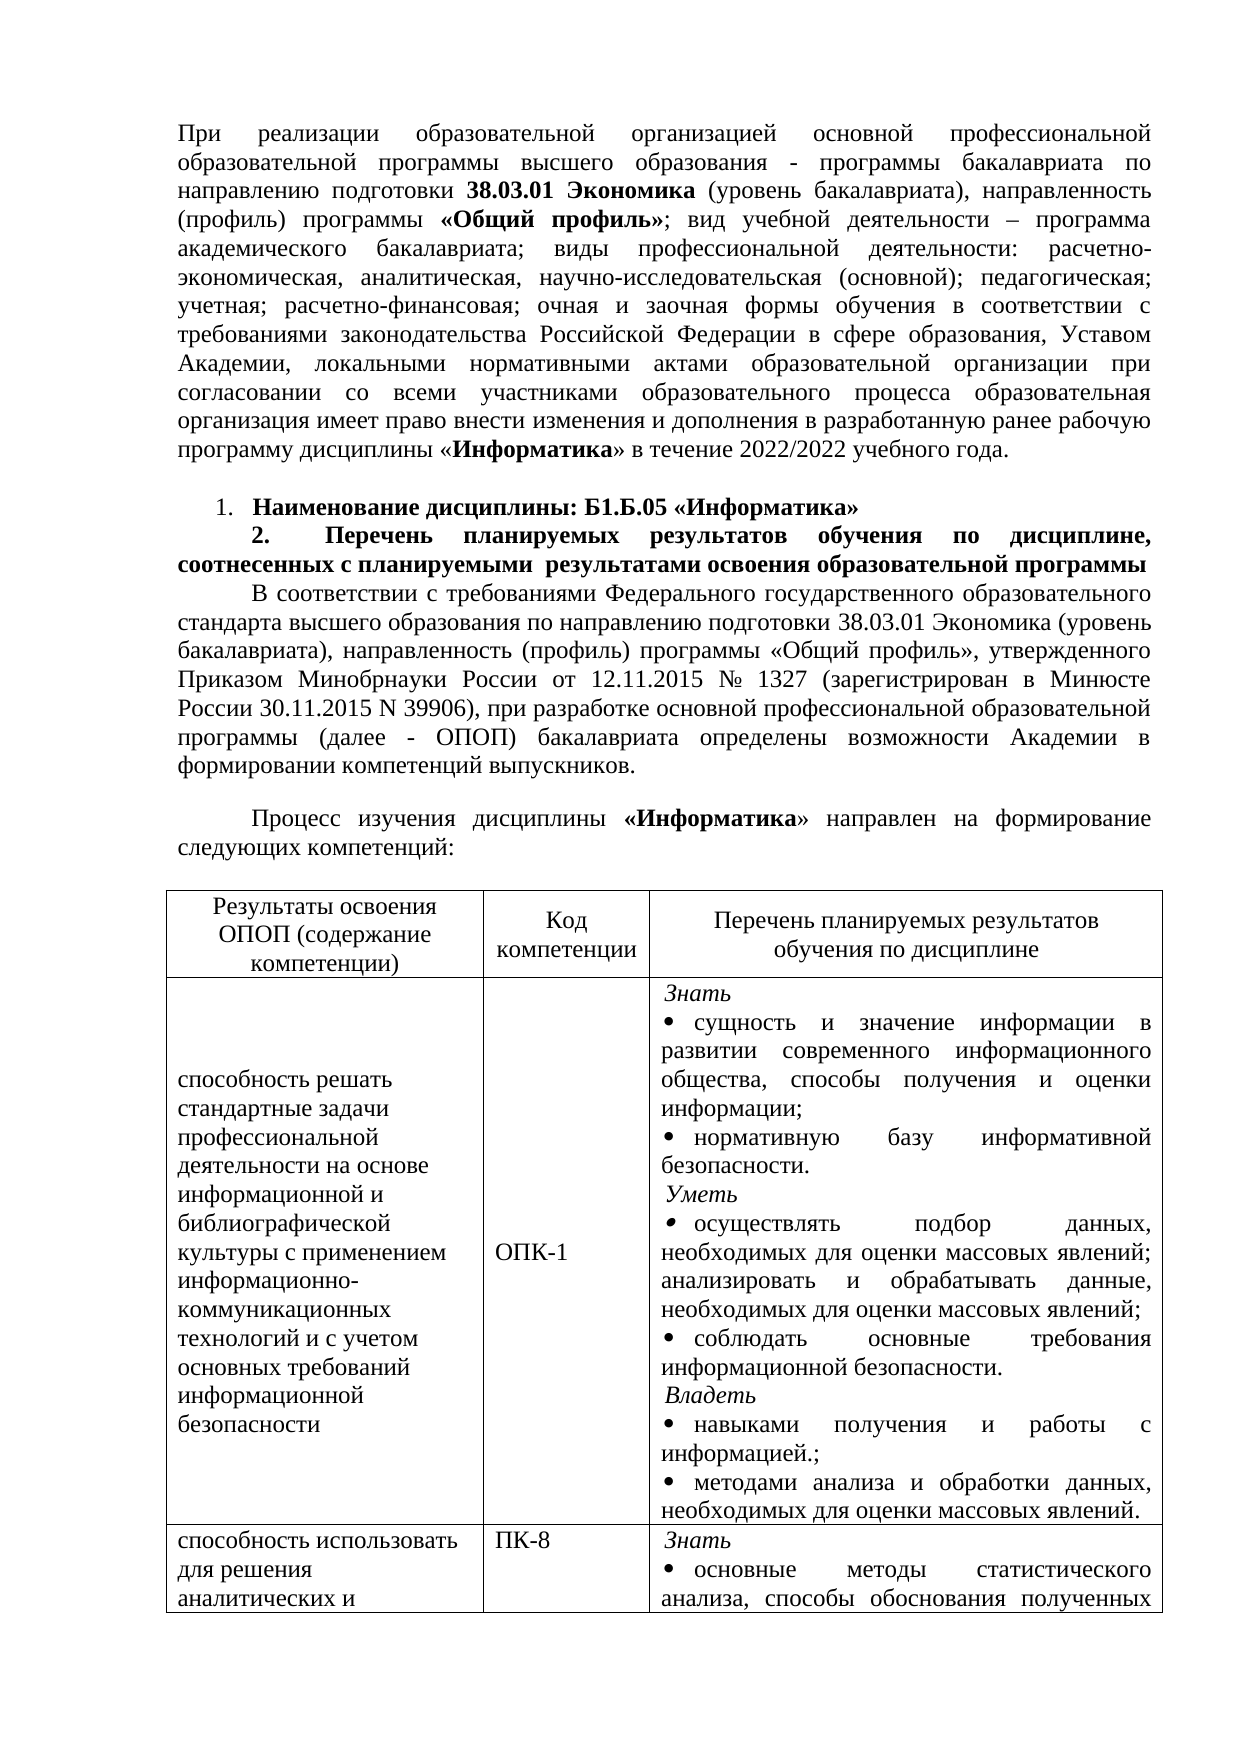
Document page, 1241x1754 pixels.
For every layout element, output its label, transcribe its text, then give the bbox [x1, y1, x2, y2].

text Процесс изучения дисциплины «Информатика» направлен на формирование следующих компетенций: [177, 803, 1152, 861]
text В соответствии с требованиями Федерального государственного образовательного стандарта высшего образования по направлению подготовки 38.03.01 Экономика (уровень бакалавриата), направленность (профиль) программы «Общий профиль», утвержденного Приказом Минобрнауки России от 12.11.2015 № 1327 (зарегистрирован в Минюсте России 30.11.2015 N 39906), при разработке основной профессиональной образовательной программы (далее - ОПОП) бакалавриата определены возможности Академии в формировании компетенций выпускников. [177, 578, 1152, 779]
list Перечень планируемых результатов обучения по дисциплине, соотнесенных с планируемыми результатами освоения образовательной программы [177, 521, 1152, 578]
table_header Код компетенции [484, 891, 649, 977]
list Наименование дисциплины: Б1.Б.05 «Информатика» [215, 492, 1152, 521]
table_header Перечень планируемых результатов обучения по дисциплине [650, 891, 1162, 977]
table_cell ОПК-1 [484, 978, 649, 1524]
table_cell ПК-8 [484, 1525, 649, 1612]
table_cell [167, 1525, 483, 1612]
table_cell Знать сущность и значение информации в развитии современного информационного общества, способы получения и оценки информации; нормативную базу информативной безопасности. Уметь осуществлять подбор данных, необходимых для оценки массовых явлений; анализировать и обрабатывать данные, необходимых для оценки массовых явлений; соблюдать основные требования информационной безопасности. Владеть навыками получения и работы с информацией.; методами анализа и обработки данных, необходимых для оценки массовых явлений. [650, 978, 1162, 1524]
text При реализации образовательной организацией основной профессиональной образовательной программы высшего образования - программы бакалавриата по направлению подготовки 38.03.01 Экономика (уровень бакалавриата), направленность (профиль) программы «Общий профиль»; вид учебной деятельности – программа академического бакалавриата; виды профессиональной деятельности: расчетно-экономическая, аналитическая, научно-исследовательская (основной); педагогическая; учетная; расчетно-финансовая; очная и заочная формы обучения в соответствии с требованиями законодательства Российской Федерации в сфере образования, Уставом Академии, локальными нормативными актами образовательной организации при согласовании со всеми участниками образовательного процесса образовательная организация имеет право внести изменения и дополнения в разработанную ранее рабочую программу дисциплины «Информатика» в течение 2022/2022 учебного года. [177, 118, 1152, 463]
table_header Результаты освоения ОПОП (содержание компетенции) [167, 891, 483, 977]
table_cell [650, 1525, 1162, 1612]
table_cell способность решать стандартные задачи профессиональной деятельности на основе информационной и библиографической культуры с применением информационно-коммуникационных технологий и с учетом основных требований информационной безопасности [167, 978, 483, 1524]
